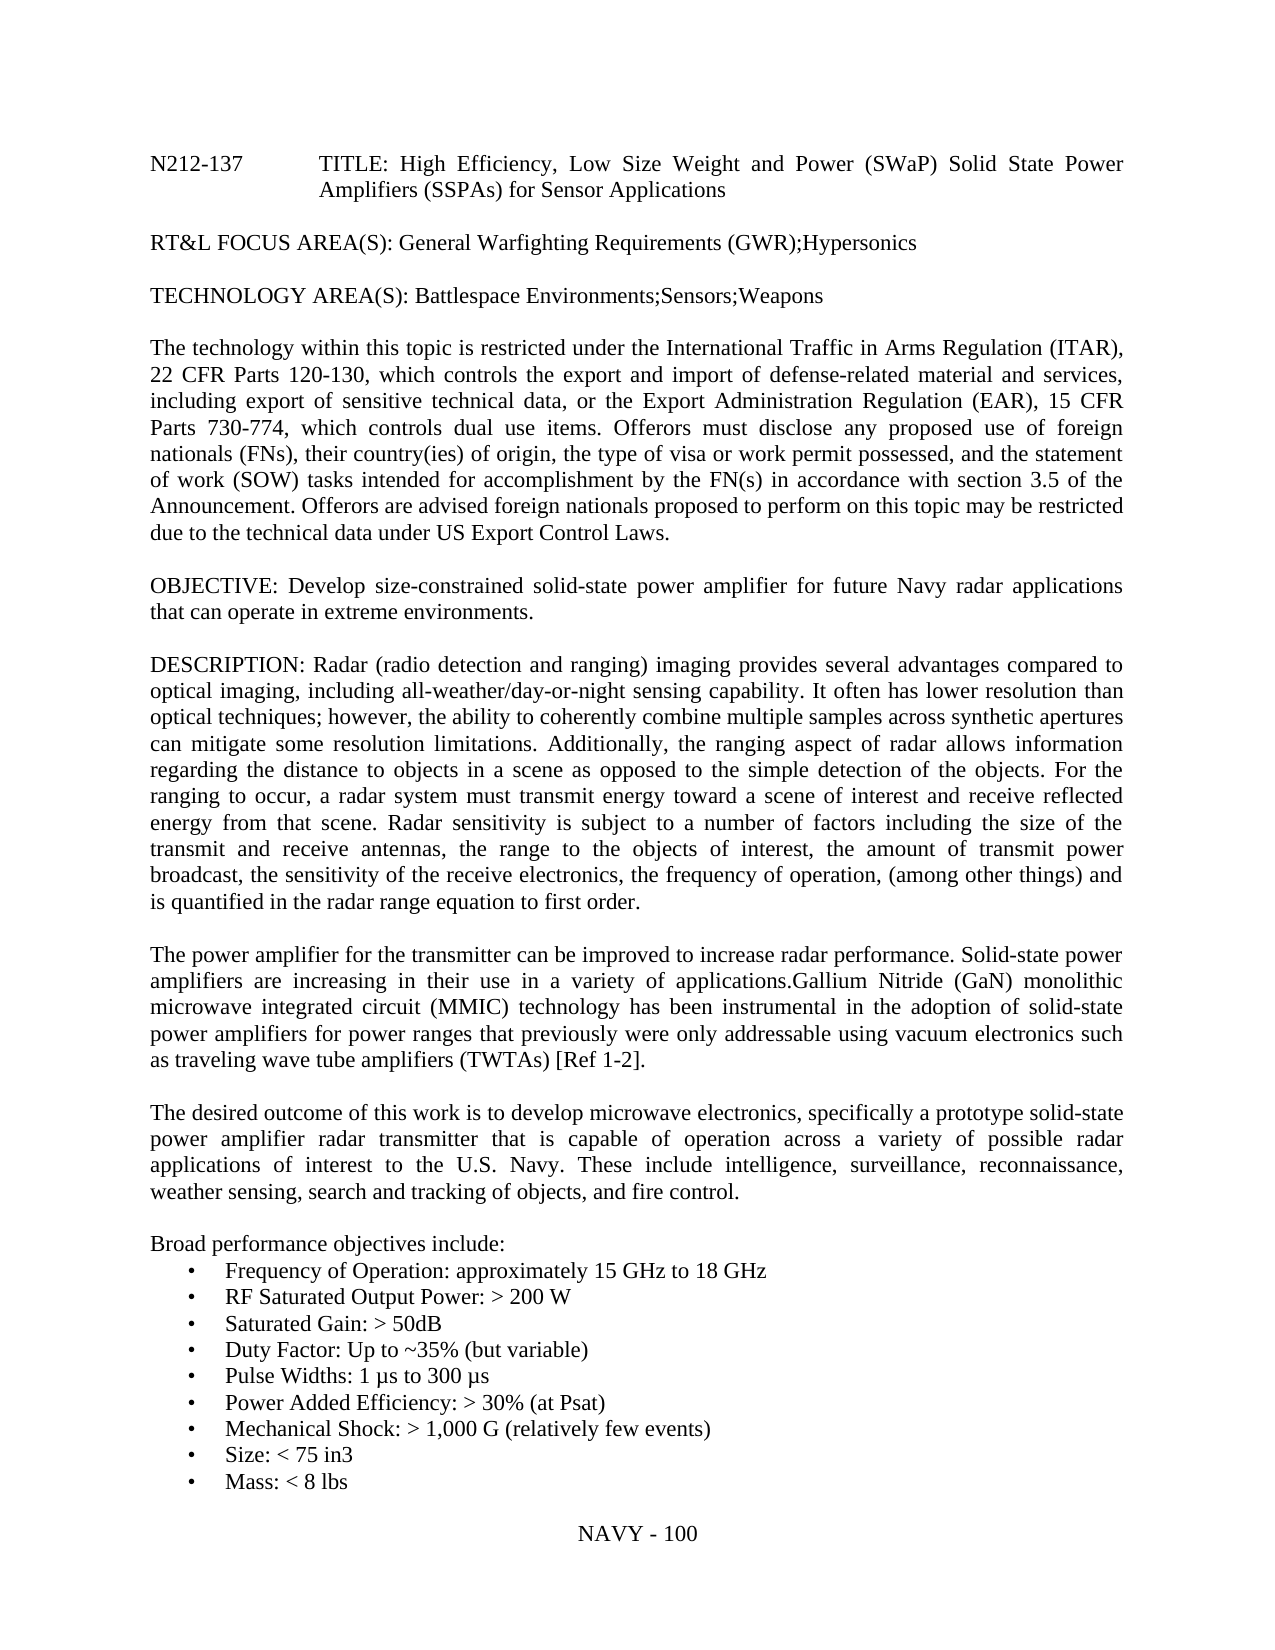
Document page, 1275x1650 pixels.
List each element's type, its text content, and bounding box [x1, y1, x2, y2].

text Broad performance objectives include: [150, 1231, 1125, 1257]
text DESCRIPTION: Radar (radio detection and ranging) imaging provides several advantages compared to optical imaging, including all-weather/day-or-night sensing capability. It often has lower resolution than optical techniques; however, the ability to coherently combine multiple samples across synthetic apertures can mitigate some resolution limitations. Additionally, the ranging aspect of radar allows information regarding the distance to objects in a scene as opposed to the simple detection of the objects. For the ranging to occur, a radar system must transmit energy toward a scene of interest and receive reflected energy from that scene. Radar sensitivity is subject to a number of factors including the size of the transmit and receive antennas, the range to the objects of interest, the amount of transmit power broadcast, the sensitivity of the receive electronics, the frequency of operation, (among other things) and is quantified in the radar range equation to first order. [150, 651, 1125, 914]
list Mass: < 8 lbs [187, 1468, 1125, 1494]
list Mechanical Shock: > 1,000 G (relatively few events) [187, 1415, 1125, 1441]
text TECHNOLOGY AREA(S): Battlespace Environments;Sensors;Weapons [150, 282, 1125, 308]
text The power amplifier for the transmitter can be improved to increase radar performance. Solid-state power amplifiers are increasing in their use in a variety of applications.Gallium Nitride (GaN) monolithic microwave integrated circuit (MMIC) technology has been instrumental in the adoption of solid-state power amplifiers for power ranges that previously were only addressable using vacuum electronics such as traveling wave tube amplifiers (TWTAs) [Ref 1-2]. [150, 941, 1125, 1072]
text The desired outcome of this work is to develop microwave electronics, specifically a prototype solid-state power amplifier radar transmitter that is capable of operation across a variety of possible radar applications of interest to the U.S. Navy. These include intelligence, surveillance, reconnaissance, weather sensing, search and tracking of objects, and fire control. [150, 1099, 1125, 1204]
text OBJECTIVE: Develop size-constrained solid-state power amplifier for future Navy radar applications that can operate in extreme environments. [150, 572, 1125, 624]
list Duty Factor: Up to ~35% (but variable) [187, 1336, 1125, 1362]
list Power Added Efficiency: > 30% (at Psat) [187, 1389, 1125, 1415]
list Size: < 75 in3 [187, 1441, 1125, 1468]
list RF Saturated Output Power: > 200 W [187, 1283, 1125, 1309]
list Saturated Gain: > 50dB [187, 1309, 1125, 1336]
text The technology within this topic is restricted under the International Traffic in Arms Regulation (ITAR), 22 CFR Parts 120-130, which controls the export and import of defense-related material and services, including export of sensitive technical data, or the Export Administration Regulation (EAR), 15 CFR Parts 730-774, which controls dual use items. Offerors must disclose any proposed use of foreign nationals (FNs), their country(ies) of origin, the type of visa or work permit possessed, and the statement of work (SOW) tasks intended for accomplishment by the FN(s) in accordance with section 3.5 of the Announcement. Offerors are advised foreign nationals proposed to perform on this topic may be restricted due to the technical data under US Export Control Laws. [150, 334, 1125, 545]
list Pulse Widths: 1 µs to 300 µs [187, 1362, 1125, 1389]
list Frequency of Operation: approximately 15 GHz to 18 GHz [187, 1257, 1125, 1283]
text N212-137 TITLE: High Efficiency, Low Size Weight and Power (SWaP) Solid State Power Amplifiers (SSPAs) for Sensor Applications [150, 150, 1125, 203]
text RT&L FOCUS AREA(S): General Warfighting Requirements (GWR);Hypersonics [150, 229, 1125, 255]
